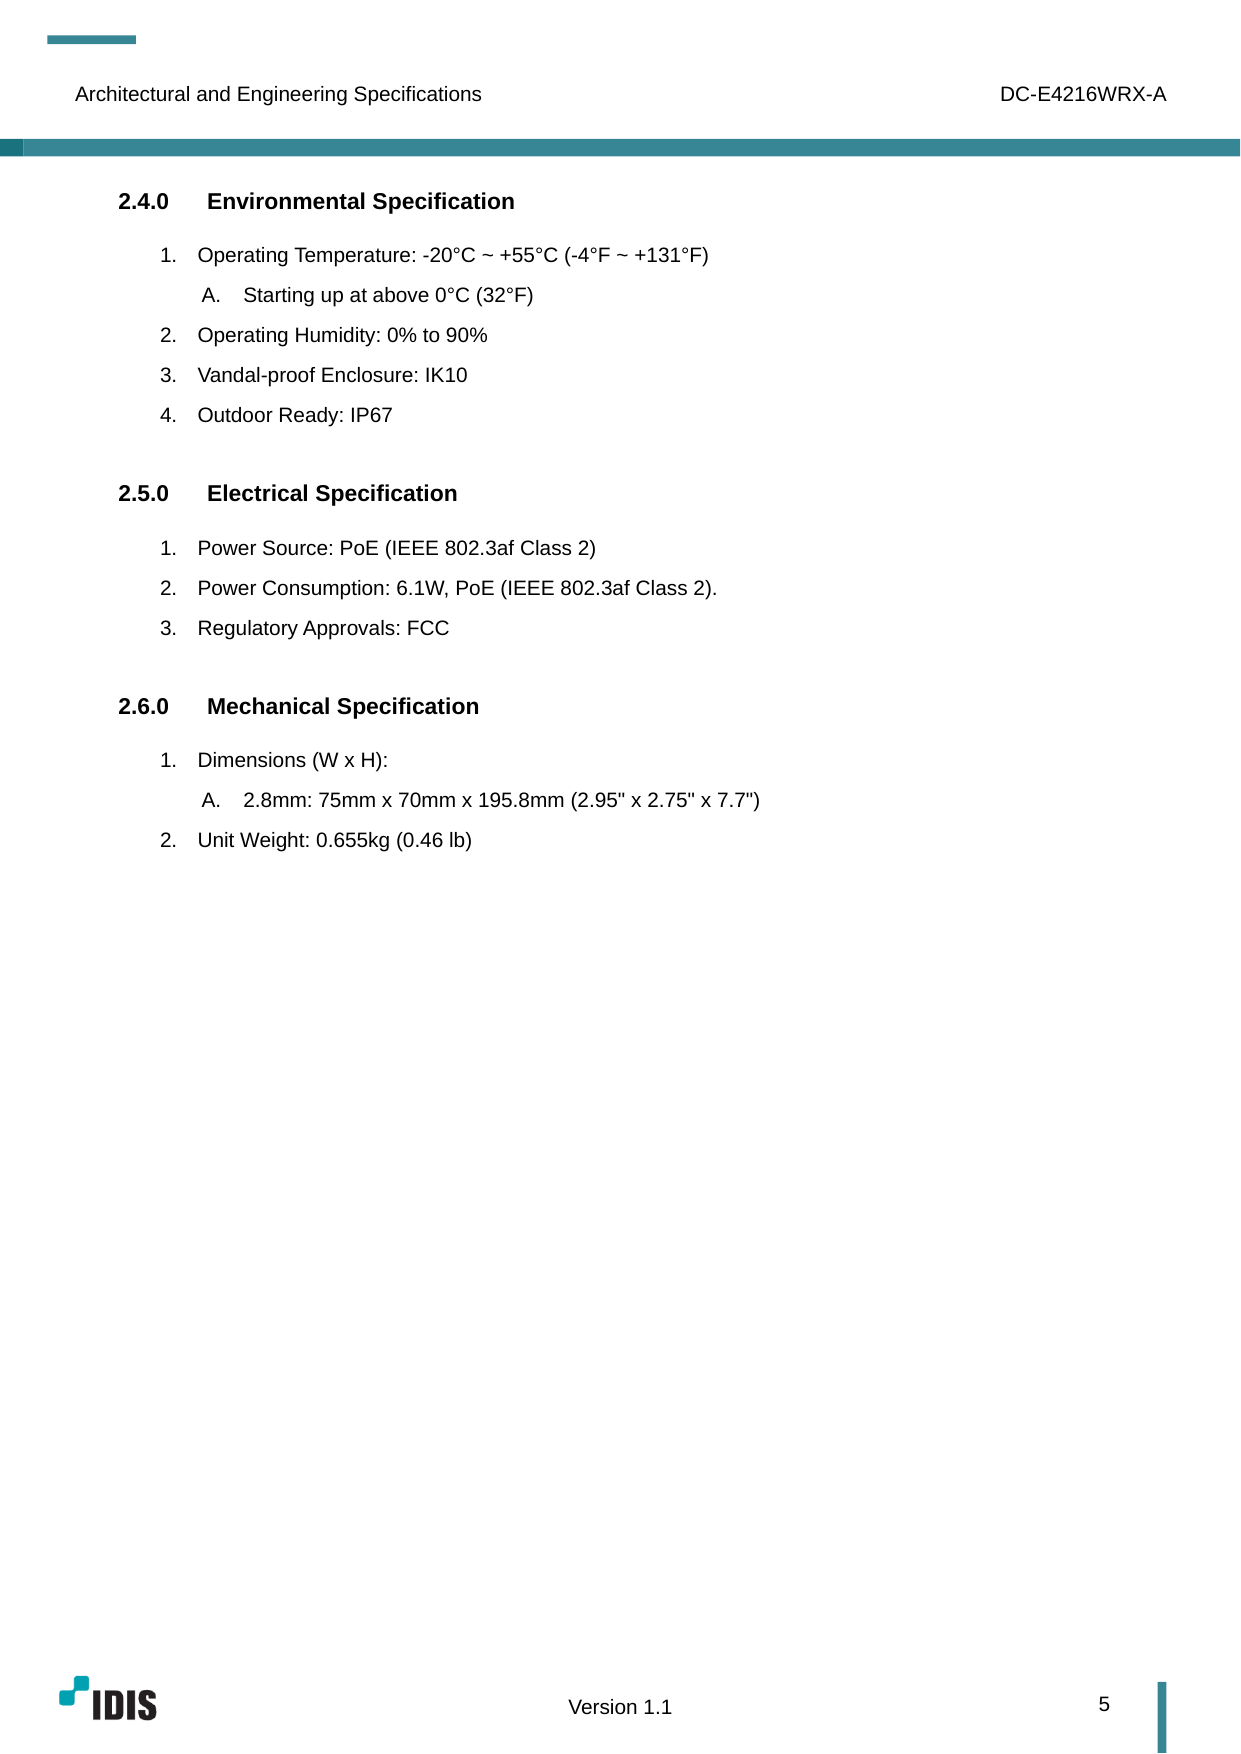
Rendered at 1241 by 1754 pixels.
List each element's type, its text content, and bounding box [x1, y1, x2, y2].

list Operating Temperature: -20°C ~ +55°C (-4°F ~ +131°F) [160, 243, 1122, 267]
list Unit Weight: 0.655kg (0.46 lb) [160, 828, 1122, 852]
list Vandal-proof Enclosure: IK10 [160, 363, 1122, 387]
list Outdoor Ready: IP67 [160, 403, 1122, 427]
subtitle Environmental Specification [118, 188, 1122, 214]
list 2.8mm: 75mm x 70mm x 195.8mm (2.95" x 2.75" x 7.7") [201, 788, 1122, 812]
picture [52, 1675, 175, 1723]
subtitle Electrical Specification [118, 480, 1122, 507]
list Power Consumption: 6.1W, PoE (IEEE 802.3af Class 2). [160, 576, 1122, 599]
subtitle Mechanical Specification [118, 693, 1122, 719]
list Dimensions (W x H): [160, 748, 1122, 772]
list Power Source: PoE (IEEE 802.3af Class 2) [160, 536, 1122, 559]
list Operating Humidity: 0% to 90% [160, 323, 1122, 347]
list Regulatory Approvals: FCC [160, 616, 1122, 639]
list Starting up at above 0°C (32°F) [201, 283, 1122, 307]
